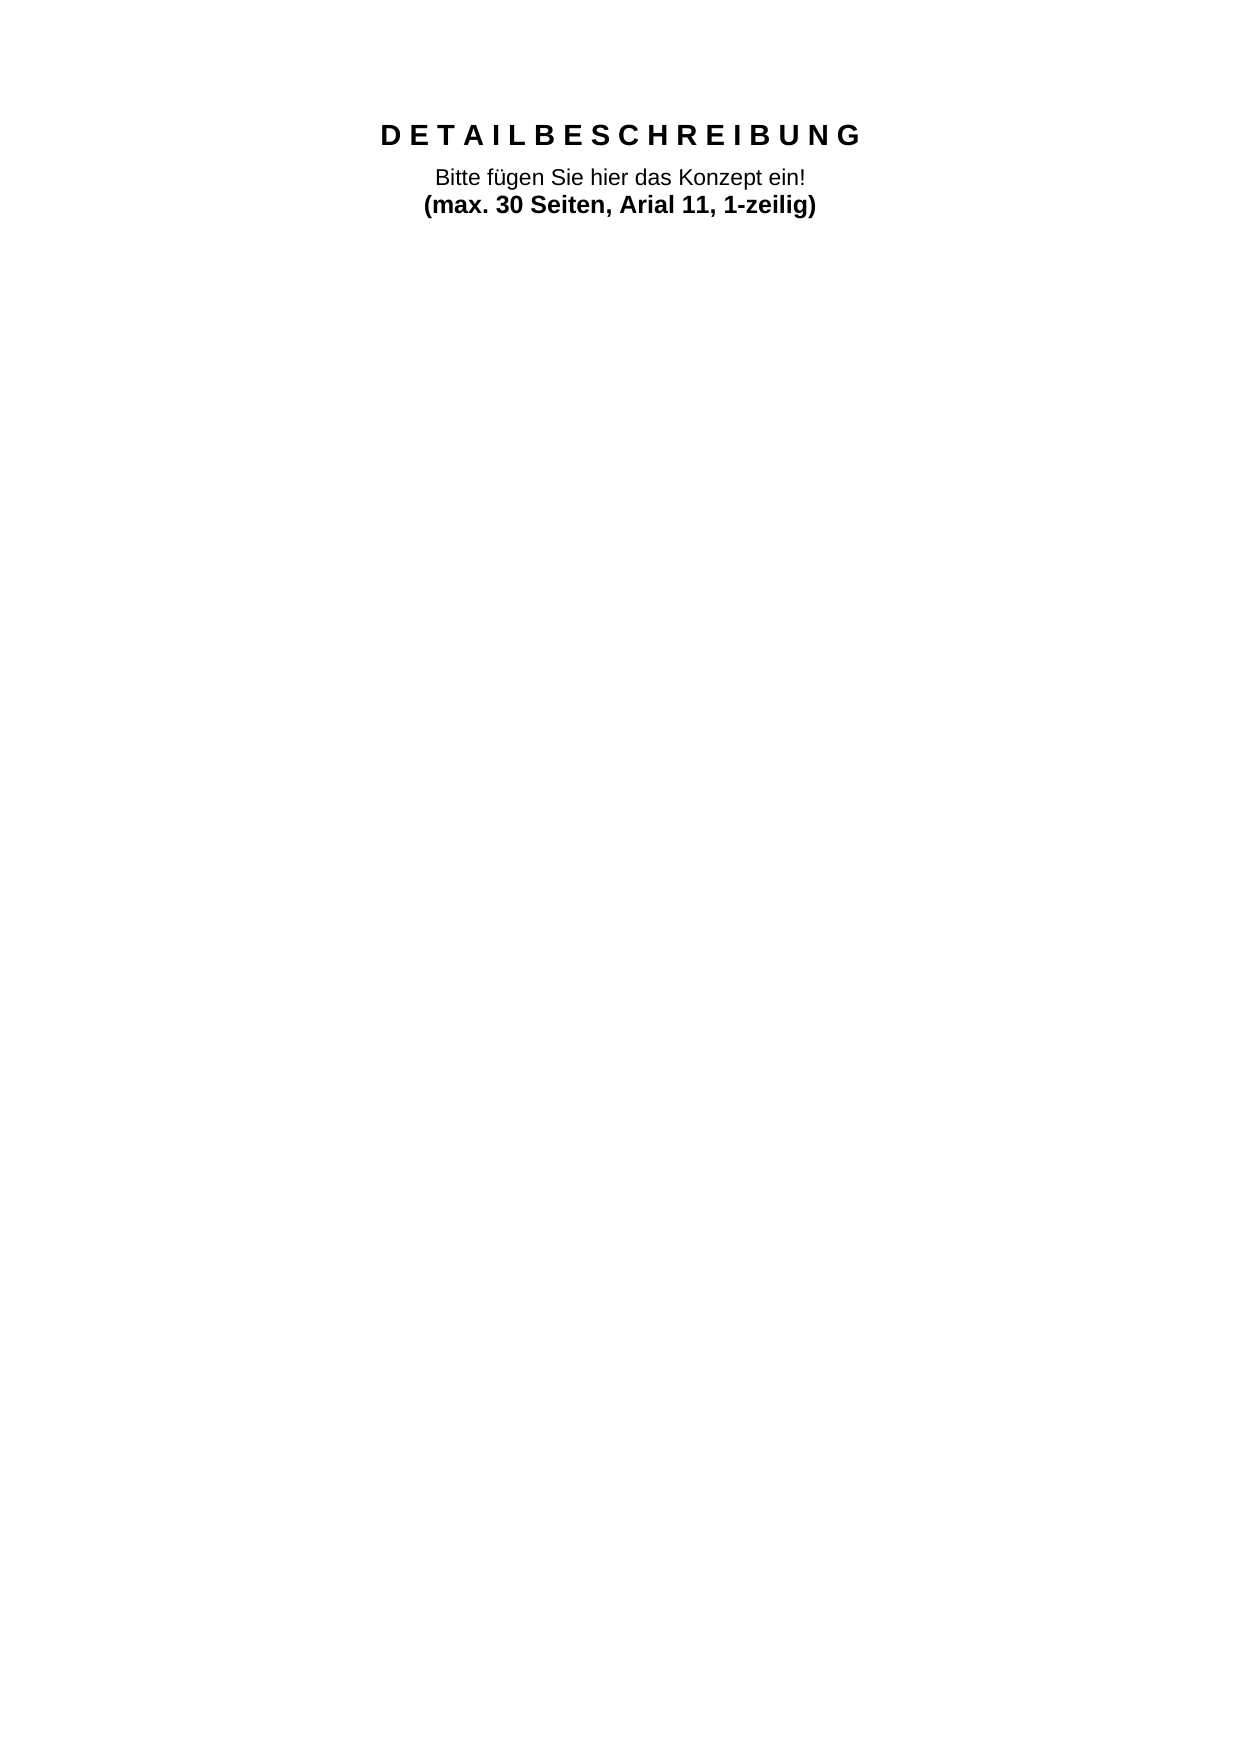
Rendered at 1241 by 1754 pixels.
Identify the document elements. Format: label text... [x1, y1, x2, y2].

text (max. 30 Seiten, Arial 11, 1-zeilig) [118, 191, 1122, 219]
text D E T A I L B E S C H R E I B U N G [118, 118, 1122, 152]
text Bitte fügen Sie hier das Konzept ein! [118, 164, 1122, 191]
